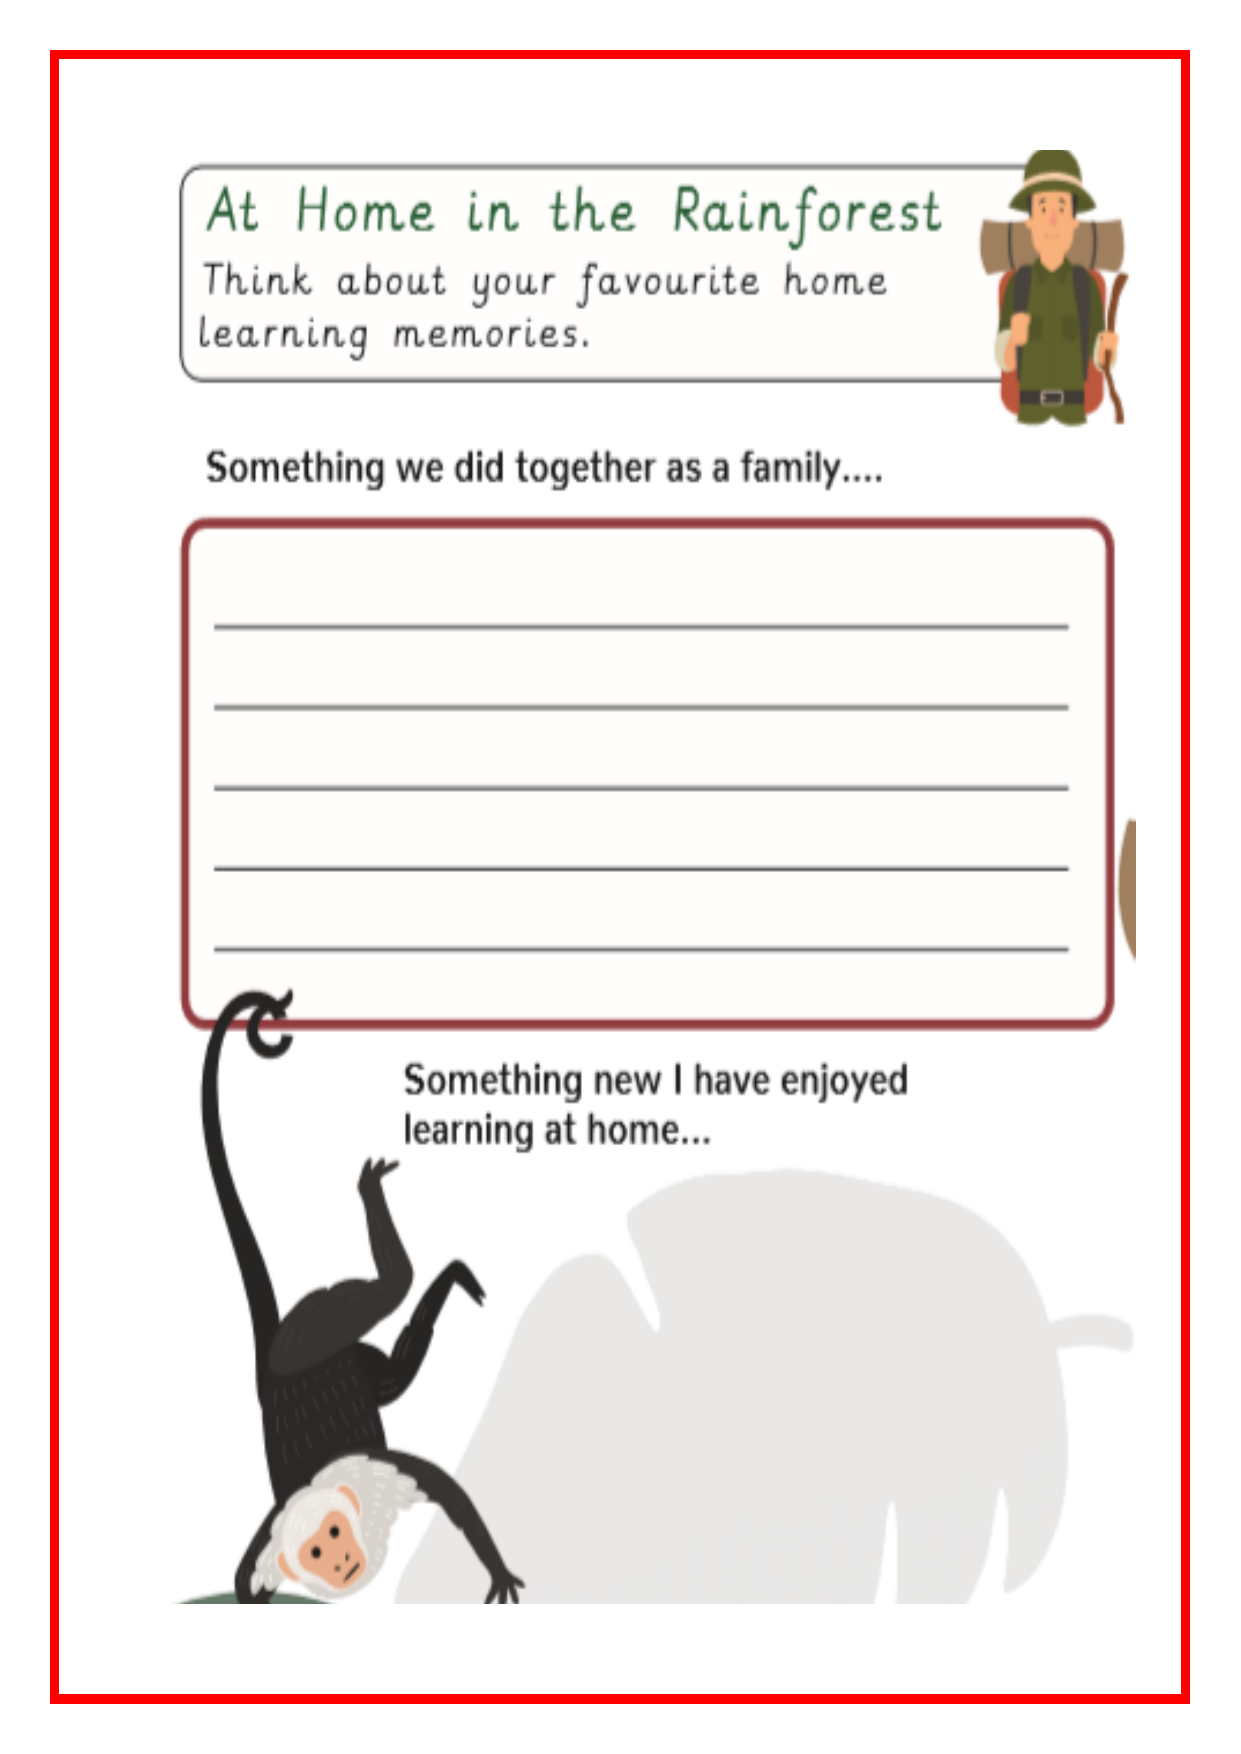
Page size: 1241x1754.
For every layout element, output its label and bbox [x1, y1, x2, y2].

picture [150, 150, 1136, 1604]
